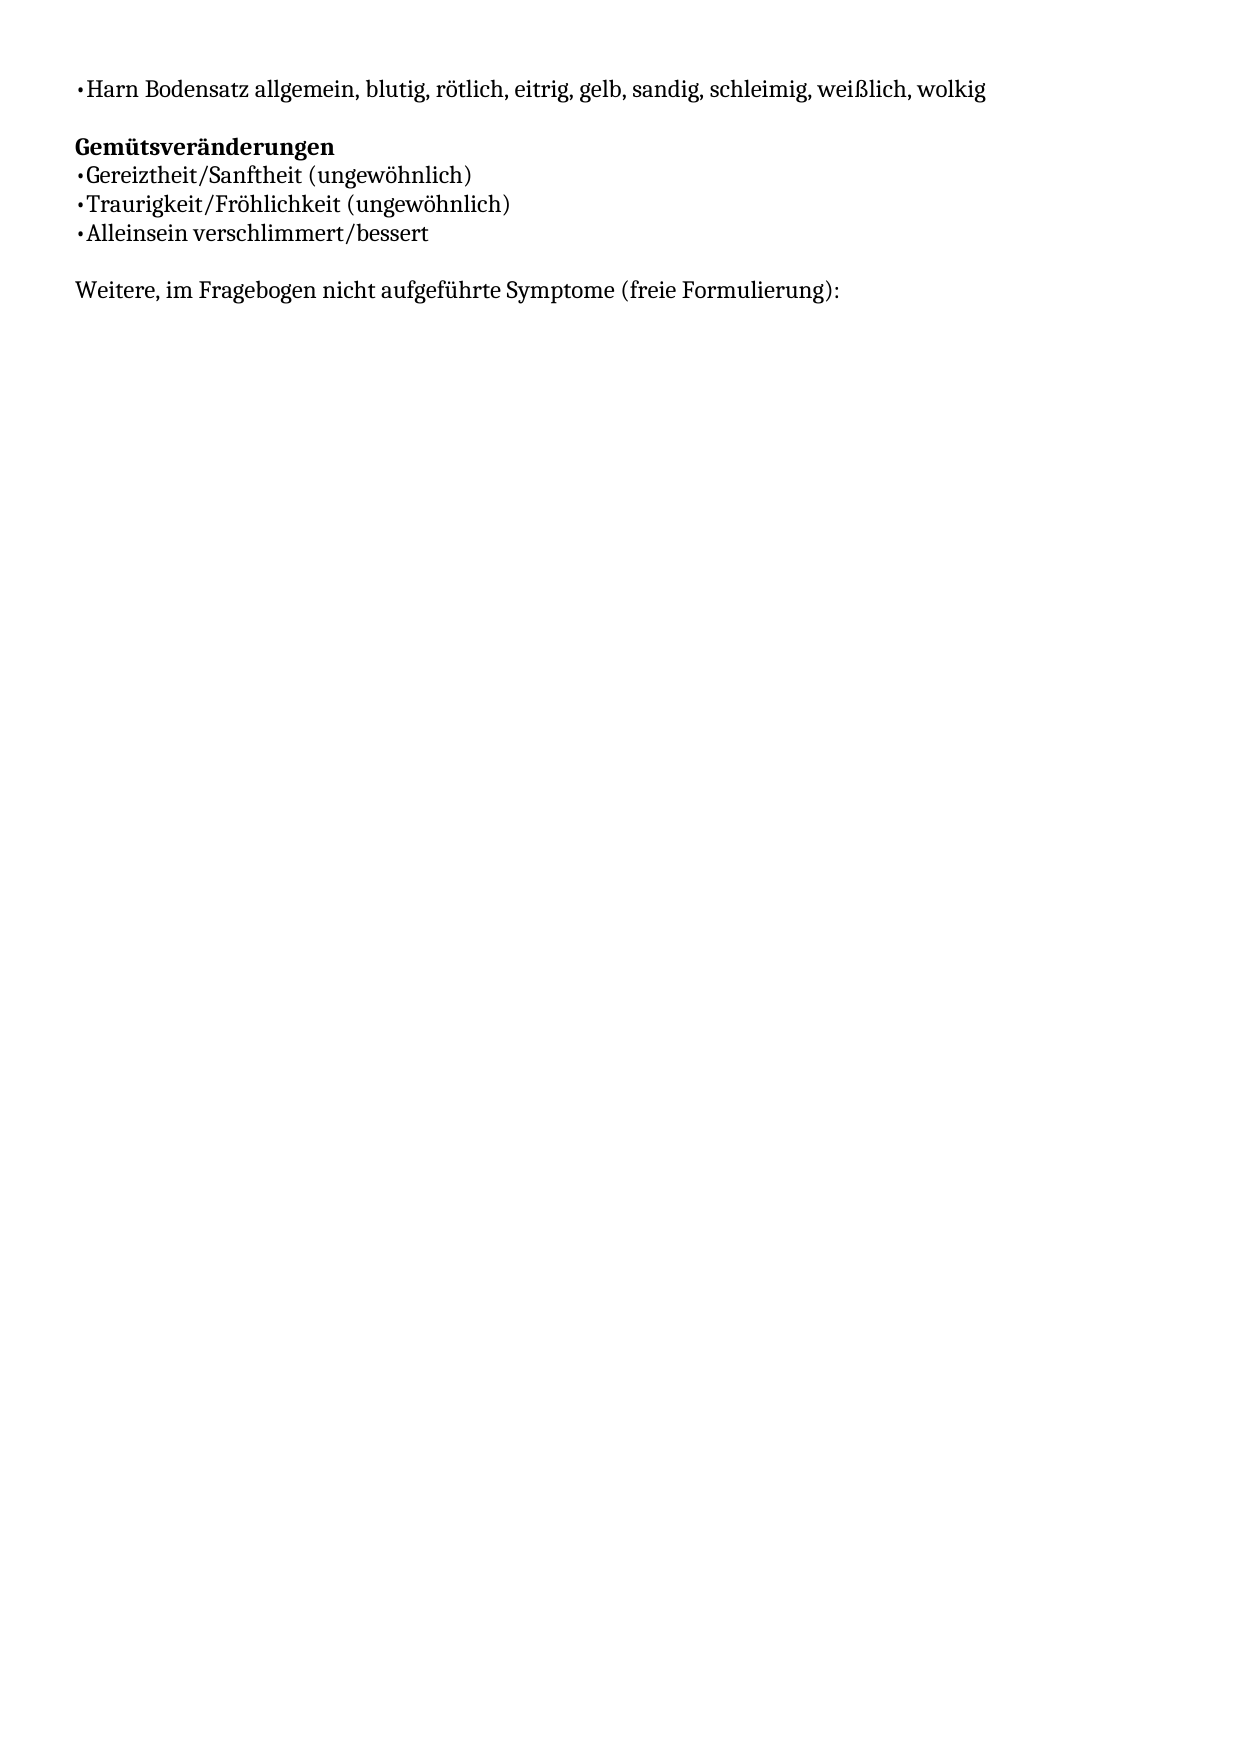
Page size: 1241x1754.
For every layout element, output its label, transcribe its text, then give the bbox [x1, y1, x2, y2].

text Weitere, im Fragebogen nicht aufgeführte Symptome (freie Formulierung): [75, 276, 1165, 305]
text •Harn Bodensatz allgemein, blutig, rötlich, eitrig, gelb, sandig, schleimig, weißlich, wolkig [75, 75, 1165, 104]
text •Traurigkeit/Fröhlichkeit (ungewöhnlich) [75, 190, 1165, 219]
text •Gereiztheit/Sanftheit (ungewöhnlich) [75, 161, 1165, 190]
text Gemütsveränderungen [75, 132, 1165, 161]
text •Alleinsein verschlimmert/bessert [75, 219, 1165, 247]
